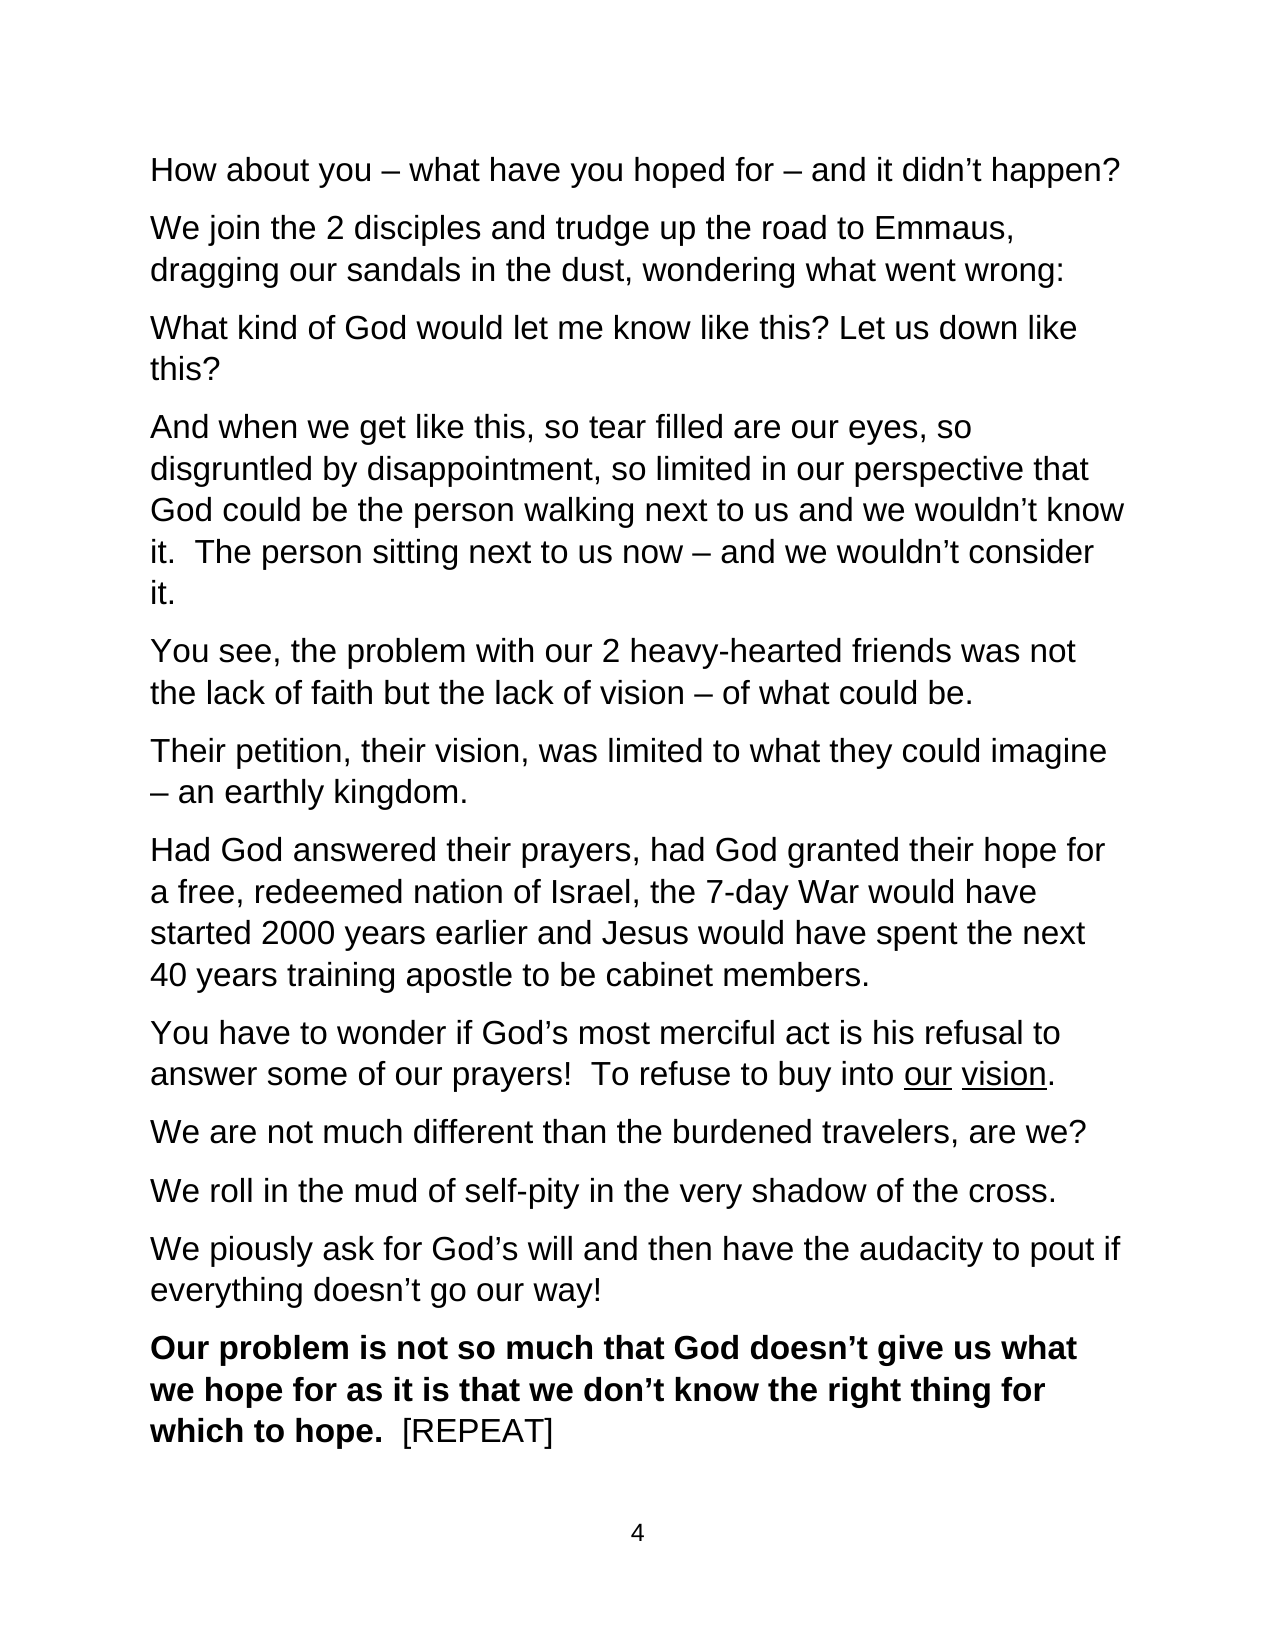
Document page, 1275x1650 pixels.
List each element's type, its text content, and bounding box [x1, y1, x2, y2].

text We piously ask for God’s will and then have the audacity to pout if everything doesn’t go our way! [150, 1229, 1125, 1309]
text You have to wonder if God’s most merciful act is his refusal to answer some of our prayers! To refuse to buy into our vision. [150, 1013, 1125, 1093]
text We are not much different than the burdened travelers, are we? [150, 1112, 1125, 1151]
text What kind of God would let me know like this? Let us down like this? [150, 308, 1125, 388]
text You see, the problem with our 2 heavy-hearted friends was not the lack of faith but the lack of vision – of what could be. [150, 631, 1125, 711]
text And when we get like this, so tear filled are our eyes, so disgruntled by disappointment, so limited in our perspective that God could be the person walking next to us and we wouldn’t know it. The person sitting next to us now – and we wouldn’t consider it. [150, 407, 1125, 612]
text Had God answered their prayers, had God granted their hope for a free, redeemed nation of Israel, the 7-day War would have started 2000 years earlier and Jesus would have spent the next 40 years training apostle to be cabinet members. [150, 830, 1125, 993]
text Their petition, their vision, was limited to what they could imagine – an earthly kingdom. [150, 731, 1125, 811]
text We join the 2 disciples and trudge up the road to Emmaus, dragging our sandals in the dust, wondering what went wrong: [150, 208, 1125, 288]
text How about you – what have you hoped for – and it didn’t happen? [150, 150, 1125, 188]
text Our problem is not so much that God doesn’t give us what we hope for as it is that we don’t know the right thing for which to hope. [REPEAT] [150, 1328, 1125, 1450]
text We roll in the mud of self-pity in the very shadow of the cross. [150, 1171, 1125, 1209]
